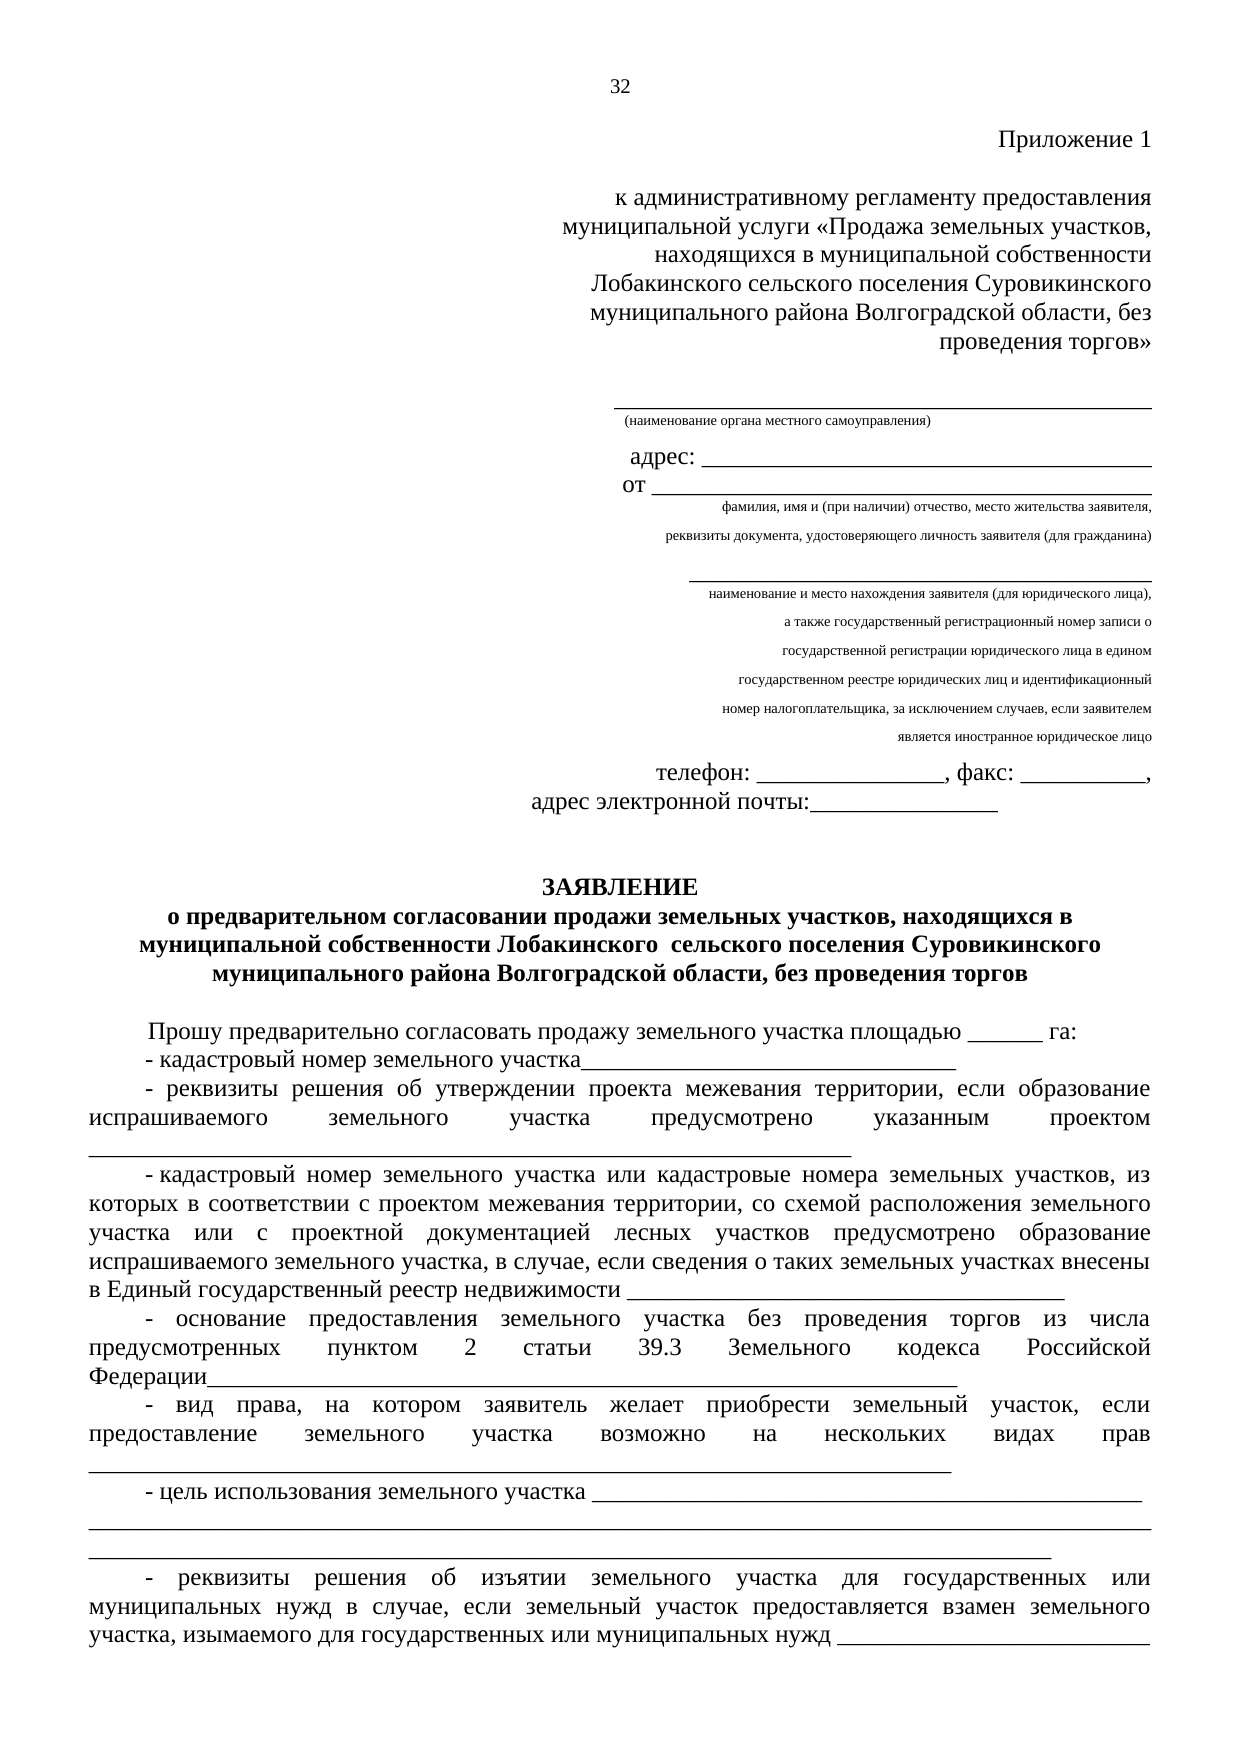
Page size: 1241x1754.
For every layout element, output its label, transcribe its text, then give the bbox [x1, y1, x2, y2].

text государственной регистрации юридического лица в едином [89, 642, 1152, 671]
text ЗАЯВЛЕНИЕ [89, 872, 1152, 901]
text а также государственный регистрационный номер записи о [89, 613, 1152, 642]
text - основание предоставления земельного участка без проведения торгов из числа предусмотренных пунктом 2 статьи 39.3 Земельного кодекса Российской Федерации____________________________________________________________ [89, 1303, 1152, 1389]
text - цель использования земельного участка ____________________________________________ [89, 1476, 1152, 1504]
text телефон: _______________, факс: __________, [89, 757, 1152, 786]
text адрес: ____________________________________ [89, 441, 1152, 469]
text __________________________________________________________________________________________________________________________________________________________________ [89, 1504, 1152, 1562]
text Прошу предварительно согласовать продажу земельного участка площадью ______ га: [89, 1016, 1152, 1044]
text - реквизиты решения об утверждении проекта межевания территории, если образование испрашиваемого земельного участка предусмотрено указанным проектом _____________________________________________________________ [89, 1073, 1152, 1159]
text - кадастровый номер земельного участка______________________________ [89, 1044, 1152, 1073]
text - кадастровый номер земельного участка или кадастровые номера земельных участков, из которых в соответствии с проектом межевания территории, со схемой расположения земельного участка или с проектной документацией лесных участков предусмотрено образование испрашиваемого земельного участка, в случае, если сведения о таких земельных участках внесены в Единый государственный реестр недвижимости ___________________________________ [89, 1159, 1152, 1303]
text является иностранное юридическое лицо [89, 728, 1152, 757]
text реквизиты документа, удостоверяющего личность заявителя (для гражданина) [89, 527, 1152, 556]
text - вид права, на котором заявитель желает приобрести земельный участок, если предоставление земельного участка возможно на нескольких видах прав _____________________________________________________________________ [89, 1389, 1152, 1476]
text наименование и место нахождения заявителя (для юридического лица), [89, 584, 1152, 613]
text фамилия, имя и (при наличии) отчество, место жительства заявителя, [89, 498, 1152, 527]
text от ________________________________________ [89, 469, 1152, 498]
text номер налогоплательщика, за исключением случаев, если заявителем [89, 699, 1152, 728]
text к административному регламенту предоставления муниципальной услуги «Продажа земельных участков, находящихся в муниципальной собственности Лобакинского сельского поселения Суровикинского муниципального района Волгоградской области, без проведения торгов» [561, 182, 1152, 354]
text адрес электронной почты:_______________ [531, 786, 1152, 814]
text (наименование органа местного самоуправления) [89, 412, 1152, 441]
text государственном реестре юридических лиц и идентификационный [89, 671, 1152, 699]
text - реквизиты решения об изъятии земельного участка для государственных или муниципальных нужд в случае, если земельный участок предоставляется взамен земельного участка, изымаемого для государственных или муниципальных нужд _________________________ [89, 1562, 1152, 1648]
text Приложение 1 [89, 124, 1152, 153]
text о предварительном согласовании продажи земельных участков, находящихся в муниципальной собственности Лобакинского сельского поселения Суровикинского муниципального района Волгоградской области, без проведения торгов [89, 901, 1152, 987]
text _____________________________________ [89, 556, 1152, 584]
text ___________________________________________ [89, 383, 1152, 412]
